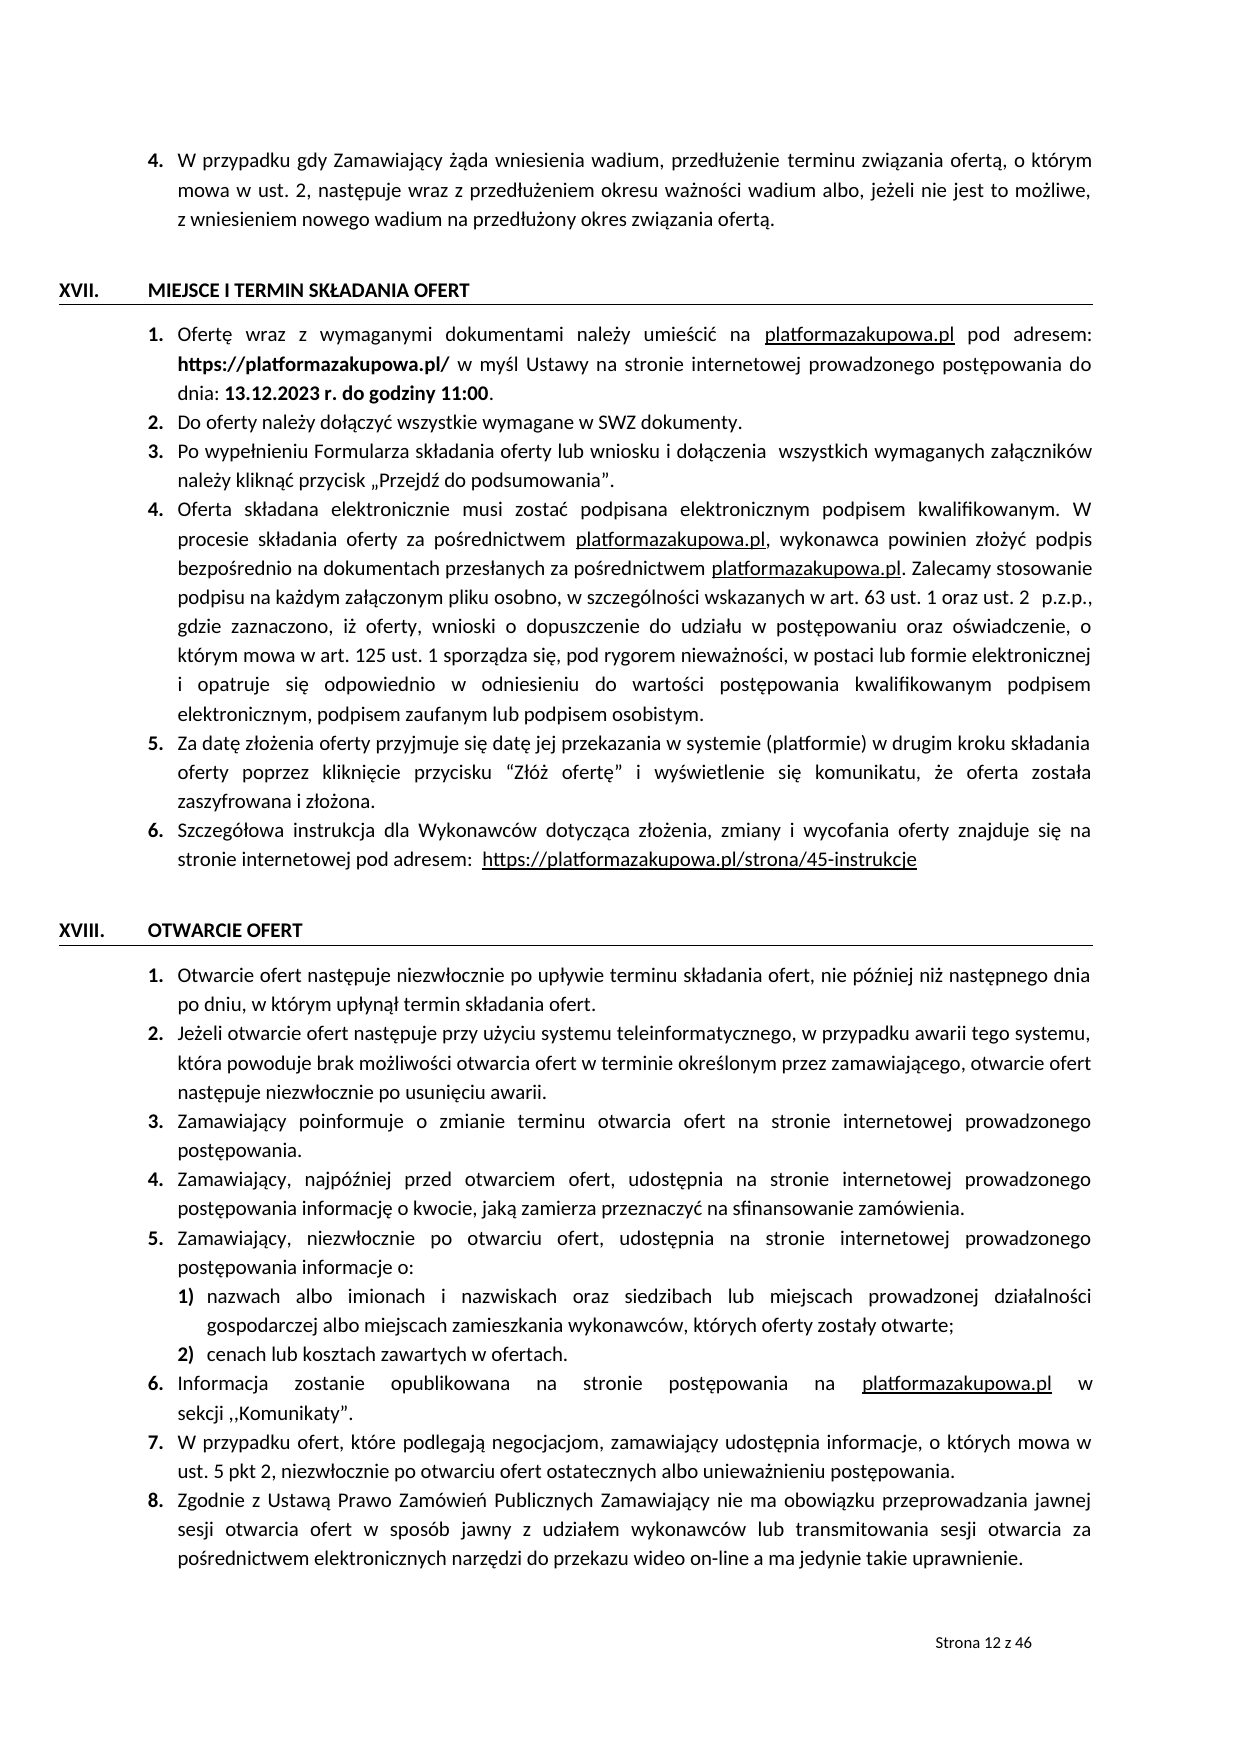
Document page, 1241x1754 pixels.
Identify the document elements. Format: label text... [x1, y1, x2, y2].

list W przypadku ofert, które podlegają negocjacjom, zamawiający udostępnia informacje, o których mowa w ust. 5 pkt 2, niezwłocznie po otwarciu ofert ostatecznych albo unieważnieniu postępowania. [148, 1429, 1093, 1483]
list Ofertę wraz z wymaganymi dokumentami należy umieścić na platformazakupowa.pl pod adresem: https://platformazakupowa.pl/ w myśl Ustawy na stronie internetowej prowadzonego postępowania do dnia: 13.12.2023 r. do godziny 11:00. [148, 322, 1093, 405]
list nazwach albo imionach i nazwiskach oraz siedzibach lub miejscach prowadzonej działalności gospodarczej albo miejscach zamieszkania wykonawców, których oferty zostały otwarte; [177, 1283, 1093, 1338]
list Zamawiający poinformuje o zmianie terminu otwarcia ofert na stronie internetowej prowadzonego postępowania. [148, 1108, 1093, 1163]
list cenach lub kosztach zawartych w ofertach. [177, 1341, 1093, 1367]
list Zamawiający, niezwłocznie po otwarciu ofert, udostępnia na stronie internetowej prowadzonego postępowania informacje o: [148, 1225, 1093, 1279]
subtitle XVIII. OTWARCIE OFERT [59, 917, 1093, 945]
list Zgodnie z Ustawą Prawo Zamówień Publicznych Zamawiający nie ma obowiązku przeprowadzania jawnej sesji otwarcia ofert w sposób jawny z udziałem wykonawców lub transmitowania sesji otwarcia za pośrednictwem elektronicznych narzędzi do przekazu wideo on-line a ma jedynie takie uprawnienie. [148, 1487, 1093, 1571]
list Do oferty należy dołączyć wszystkie wymagane w SWZ dokumenty. [148, 409, 1093, 434]
list Zamawiający, najpóźniej przed otwarciem ofert, udostępnia na stronie internetowej prowadzonego postępowania informację o kwocie, jaką zamierza przeznaczyć na sfinansowanie zamówienia. [148, 1166, 1093, 1221]
list Za datę złożenia oferty przyjmuje się datę jej przekazania w systemie (platformie) w drugim kroku składania oferty poprzez kliknięcie przycisku “Złóż ofertę” i wyświetlenie się komunikatu, że oferta została zaszyfrowana i złożona. [148, 730, 1093, 814]
list Jeżeli otwarcie ofert następuje przy użyciu systemu teleinformatycznego, w przypadku awarii tego systemu, która powoduje brak możliwości otwarcia ofert w terminie określonym przez zamawiającego, otwarcie ofert następuje niezwłocznie po usunięciu awarii. [148, 1021, 1093, 1104]
list Szczegółowa instrukcja dla Wykonawców dotycząca złożenia, zmiany i wycofania oferty znajduje się na stronie internetowej pod adresem: https://platformazakupowa.pl/strona/45-instrukcje [148, 817, 1093, 872]
list Oferta składana elektronicznie musi zostać podpisana elektronicznym podpisem kwalifikowanym. W procesie składania oferty za pośrednictwem platformazakupowa.pl, wykonawca powinien złożyć podpis bezpośrednio na dokumentach przesłanych za pośrednictwem platformazakupowa.pl. Zalecamy stosowanie podpisu na każdym załączonym pliku osobno, w szczególności wskazanych w art. 63 ust. 1 oraz ust. 2 p.z.p., gdzie zaznaczono, iż oferty, wnioski o dopuszczenie do udziału w postępowaniu oraz oświadczenie, o którym mowa w art. 125 ust. 1 sporządza się, pod rygorem nieważności, w postaci lub formie elektronicznej i opatruje się odpowiednio w odniesieniu do wartości postępowania kwalifikowanym podpisem elektronicznym, podpisem zaufanym lub podpisem osobistym. [148, 497, 1093, 726]
subtitle XVII. MIEJSCE I TERMIN SKŁADANIA OFERT [59, 277, 1093, 304]
list Po wypełnieniu Formularza składania oferty lub wniosku i dołączenia wszystkich wymaganych załączników należy kliknąć przycisk „Przejdź do podsumowania”. [148, 438, 1093, 493]
list Otwarcie ofert następuje niezwłocznie po upływie terminu składania ofert, nie później niż następnego dnia po dniu, w którym upłynął termin składania ofert. [148, 962, 1093, 1017]
text 4. W przypadku gdy Zamawiający żąda wniesienia wadium, przedłużenie terminu związania ofertą, o którym mowa w ust. 2, następuje wraz z przedłużeniem okresu ważności wadium albo, jeżeli nie jest to możliwe, z wniesieniem nowego wadium na przedłużony okres związania ofertą. [148, 148, 1093, 231]
list Informacja zostanie opublikowana na stronie postępowania na platformazakupowa.pl w sekcji ,,Komunikaty”. [148, 1371, 1093, 1425]
